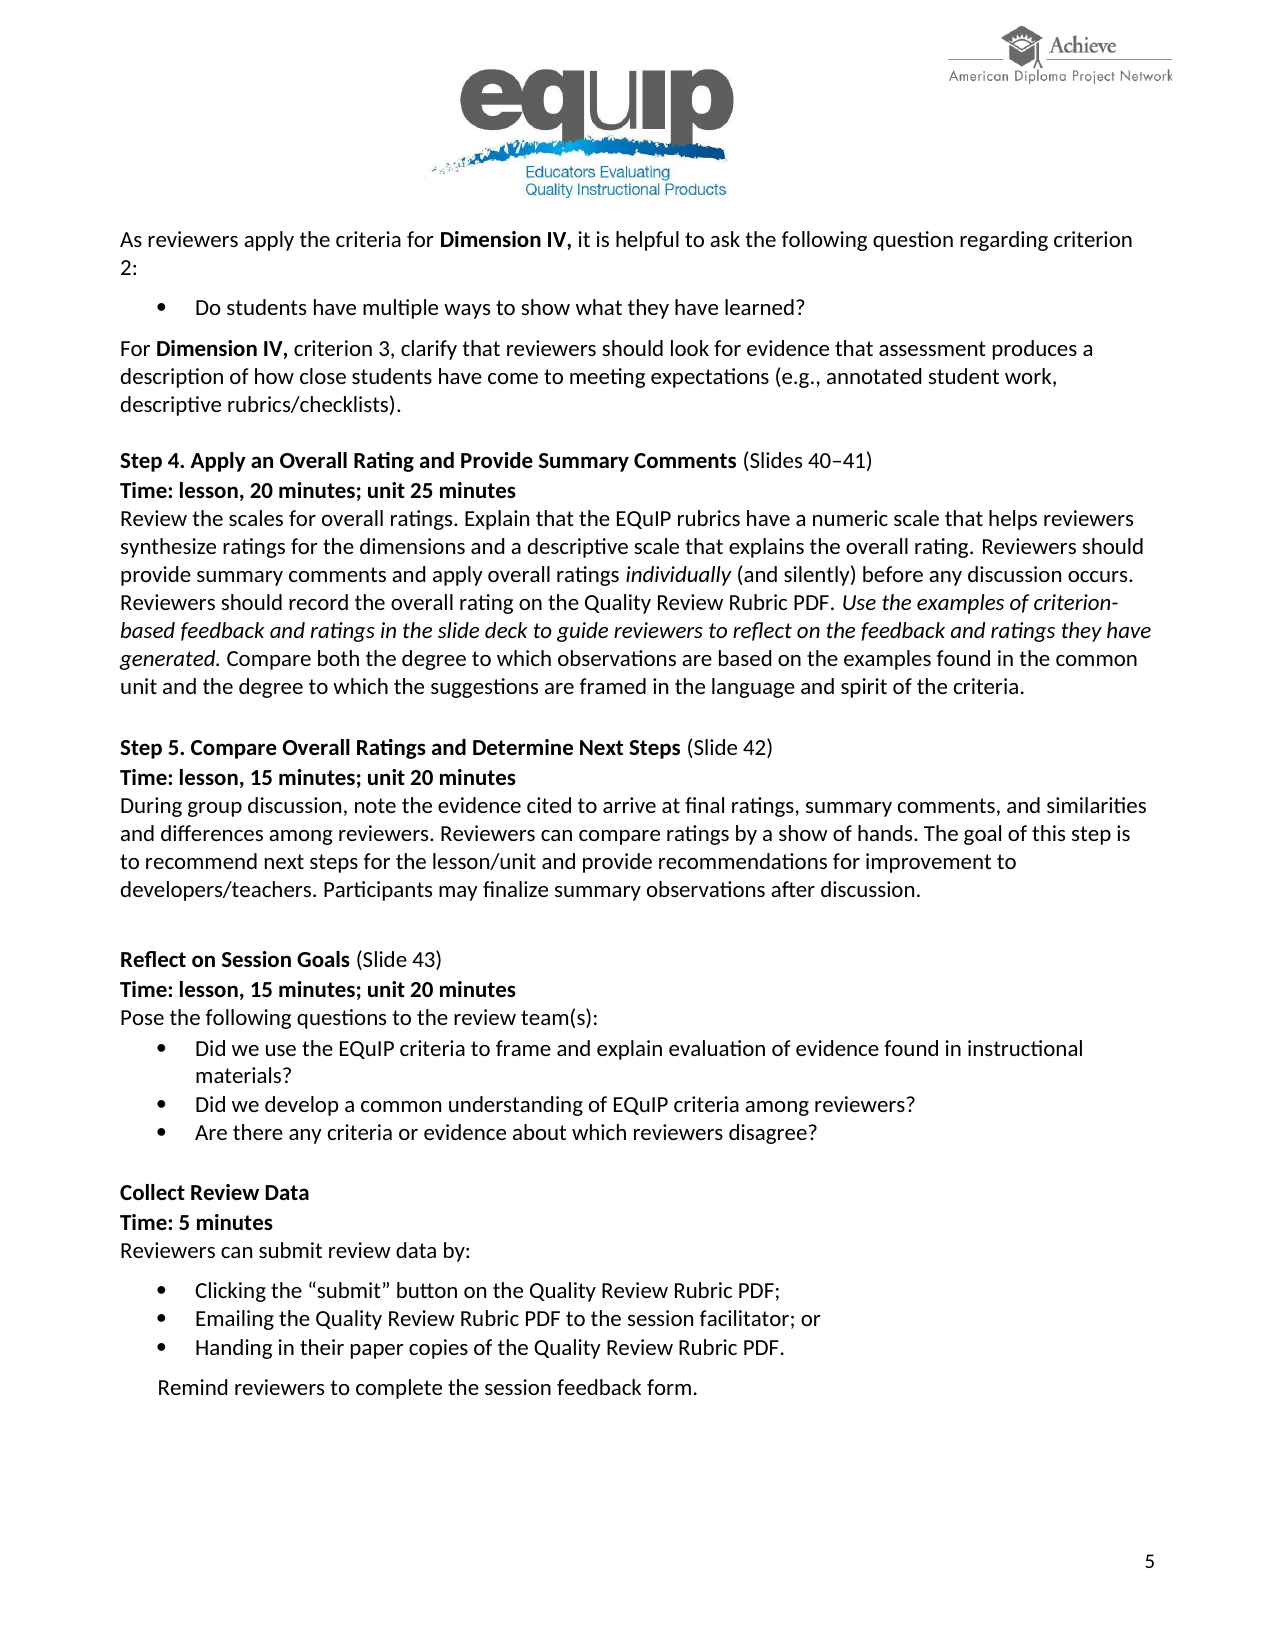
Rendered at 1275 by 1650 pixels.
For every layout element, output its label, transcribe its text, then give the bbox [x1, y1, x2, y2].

text During group discussion, note the evidence cited to arrive at final ratings, summary comments, and similarities and differences among reviewers. Reviewers can compare ratings by a show of hands. The goal of this step is to recommend next steps for the lesson/unit and provide recommendations for improvement to developers/teachers. Participants may finalize summary observations after discussion. [120, 791, 1155, 903]
text Reflect on Session Goals (Slide 43) [120, 945, 1155, 973]
text Time: lesson, 15 minutes; unit 20 minutes [120, 976, 1155, 1003]
text Step 4. Apply an Overall Rating and Provide Summary Comments (Slides 40–41) [120, 446, 1155, 474]
text Pose the following questions to the review team(s): [120, 1003, 1155, 1032]
text Time: lesson, 15 minutes; unit 20 minutes [120, 763, 1155, 791]
list Are there any criteria or evidence about which reviewers disagree? [157, 1118, 1155, 1146]
picture [948, 26, 1173, 84]
text Collect Review Data [120, 1178, 1155, 1206]
text As reviewers apply the criteria for Dimension IV, it is helpful to ask the following question regarding criterion 2: [120, 225, 1155, 281]
list Do students have multiple ways to show what they have learned? [157, 293, 1155, 322]
text Time: lesson, 20 minutes; unit 25 minutes [120, 476, 1155, 504]
list Handing in their paper copies of the Quality Review Rubric PDF. [157, 1333, 1155, 1361]
list Clicking the “submit” button on the Quality Review Rubric PDF; [157, 1277, 1155, 1304]
text Review the scales for overall ratings. Explain that the EQuIP rubrics have a numeric scale that helps reviewers synthesize ratings for the dimensions and a descriptive scale that explains the overall rating. Reviewers should provide summary comments and apply overall ratings individually (and silently) before any discussion occurs. Reviewers should record the overall rating on the Quality Review Rubric PDF. Use the examples of criterion-based feedback and ratings in the slide deck to guide reviewers to reflect on the feedback and ratings they have generated. Compare both the degree to which observations are based on the examples found in the common unit and the degree to which the suggestions are framed in the language and spirit of the criteria. [120, 504, 1155, 700]
list Did we use the EQuIP criteria to frame and explain evaluation of evidence found in instructional materials? [157, 1034, 1155, 1090]
text Time: 5 minutes [120, 1208, 1155, 1236]
text Remind reviewers to complete the session feedback form. [157, 1373, 1155, 1401]
text Step 5. Compare Overall Ratings and Determine Next Steps (Slide 42) [120, 733, 1155, 761]
text Reviewers can submit review data by: [120, 1236, 1155, 1264]
text For Dimension IV, criterion 3, clarify that reviewers should look for evidence that assessment produces a description of how close students have come to meeting expectations (e.g., annotated student work, descriptive rubrics/checklists). [120, 334, 1155, 418]
list Did we develop a common understanding of EQuIP criteria among reviewers? [157, 1090, 1155, 1118]
picture [423, 59, 761, 214]
list Emailing the Quality Review Rubric PDF to the session facilitator; or [157, 1304, 1155, 1333]
